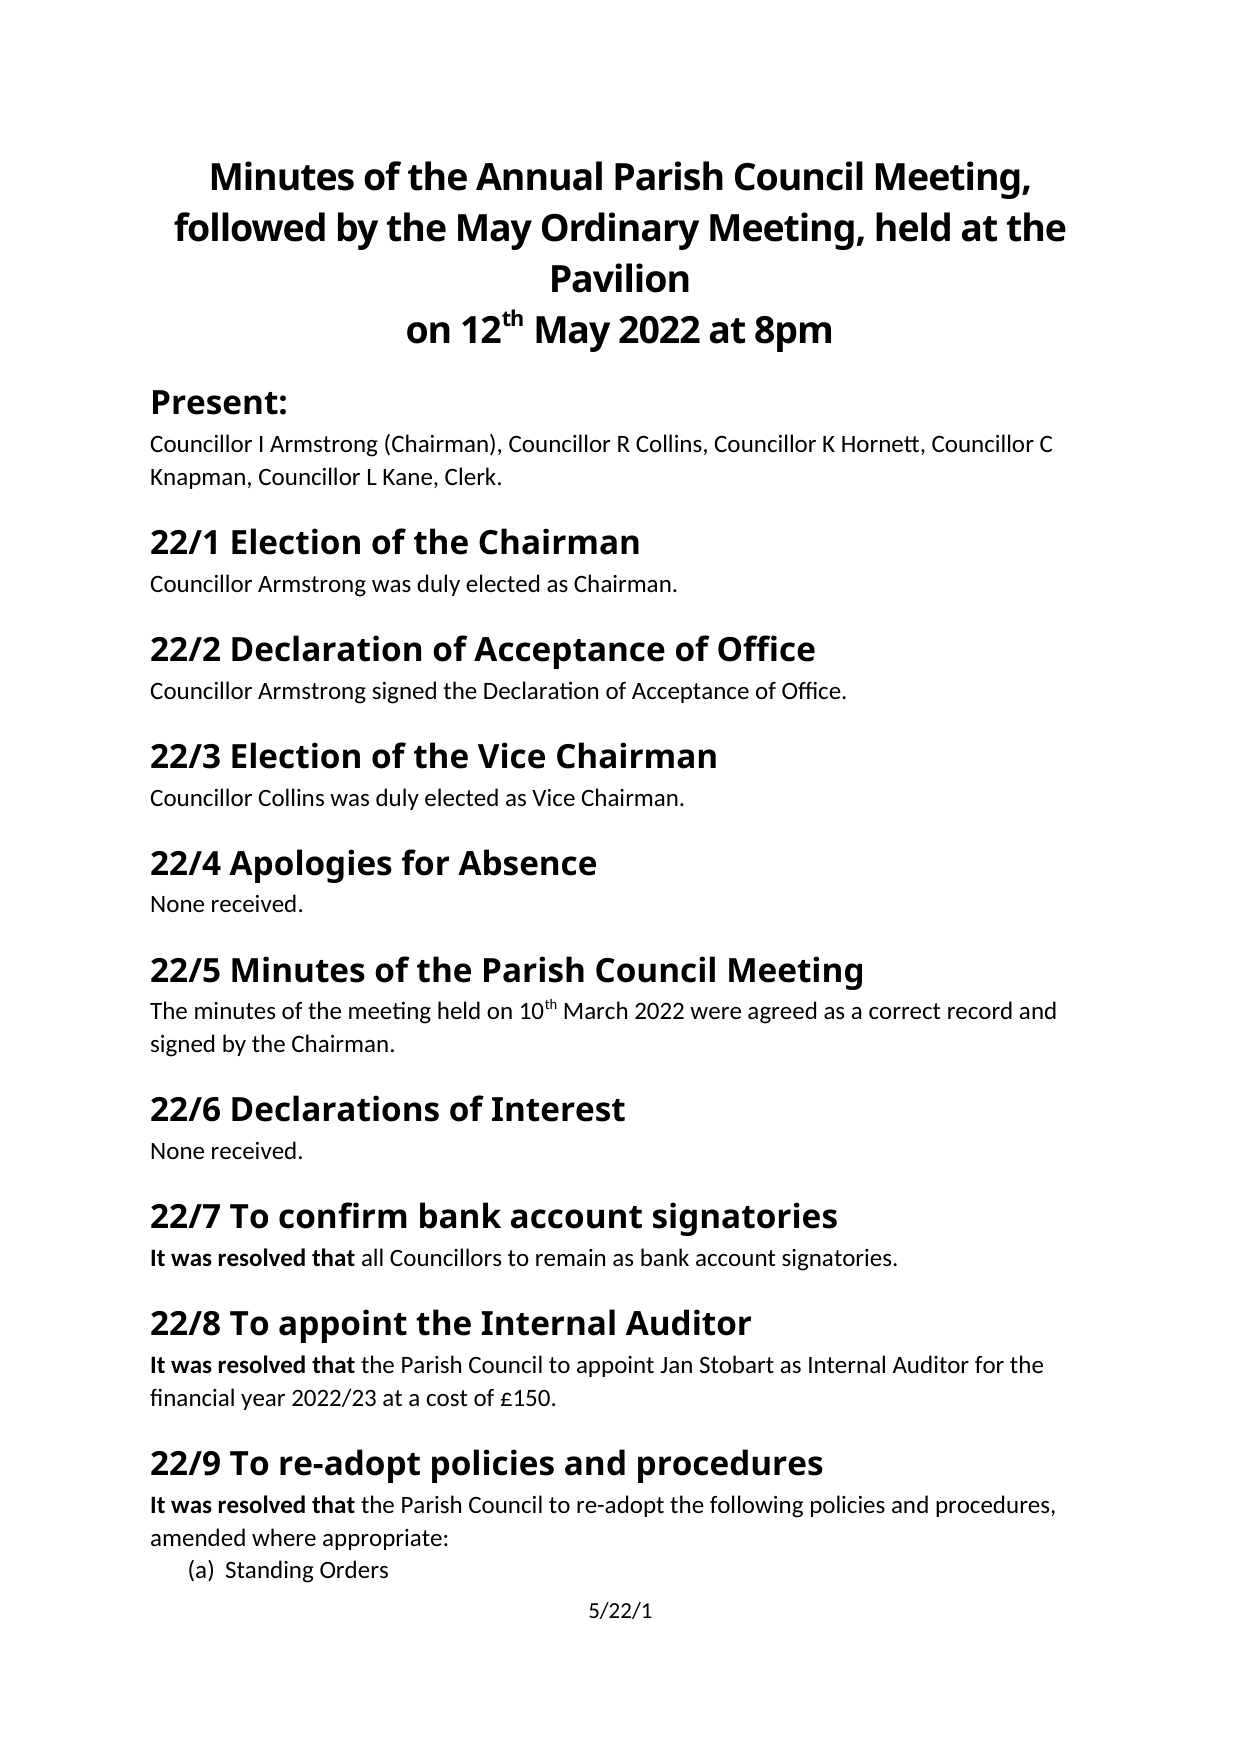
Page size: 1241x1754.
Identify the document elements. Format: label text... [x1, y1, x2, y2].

title Minutes of the Annual Parish Council Meeting, followed by the May Ordinary Meeting, held at the Pavilion [150, 150, 1090, 303]
title on 12th May 2022 at 8pm [150, 303, 1090, 354]
subtitle 22/8 To appoint the Internal Auditor [150, 1300, 1090, 1345]
subtitle Present: [150, 379, 1090, 424]
text It was resolved that all Councillors to remain as bank account signatories. [150, 1242, 1090, 1273]
text It was resolved that the Parish Council to re-adopt the following policies and procedures, amended where appropriate: [150, 1489, 1090, 1552]
subtitle 22/6 Declarations of Interest [150, 1086, 1090, 1132]
subtitle 22/4 Apologies for Absence [150, 839, 1090, 885]
text Councillor Armstrong was duly elected as Chairman. [150, 568, 1090, 598]
subtitle 22/1 Election of the Chairman [150, 519, 1090, 564]
text Councillor Armstrong signed the Declaration of Acceptance of Office. [150, 675, 1090, 705]
text The minutes of the meeting held on 10th March 2022 were agreed as a correct record and signed by the Chairman. [150, 995, 1090, 1059]
subtitle 22/3 Election of the Vice Chairman [150, 733, 1090, 778]
subtitle 22/7 To confirm bank account signatories [150, 1193, 1090, 1238]
text Councillor I Armstrong (Chairman), Councillor R Collins, Councillor K Hornett, Councillor C Knapman, Councillor L Kane, Clerk. [150, 428, 1090, 492]
subtitle 22/9 To re-adopt policies and procedures [150, 1440, 1090, 1485]
text Councillor Collins was duly elected as Vice Chairman. [150, 782, 1090, 812]
text None received. [150, 1135, 1090, 1166]
text None received. [150, 888, 1090, 919]
text It was resolved that the Parish Council to appoint Jan Stobart as Internal Auditor for the financial year 2022/23 at a cost of £150. [150, 1349, 1090, 1412]
list Standing Orders [187, 1554, 1090, 1585]
subtitle 22/5 Minutes of the Parish Council Meeting [150, 946, 1090, 992]
subtitle 22/2 Declaration of Acceptance of Office [150, 626, 1090, 671]
